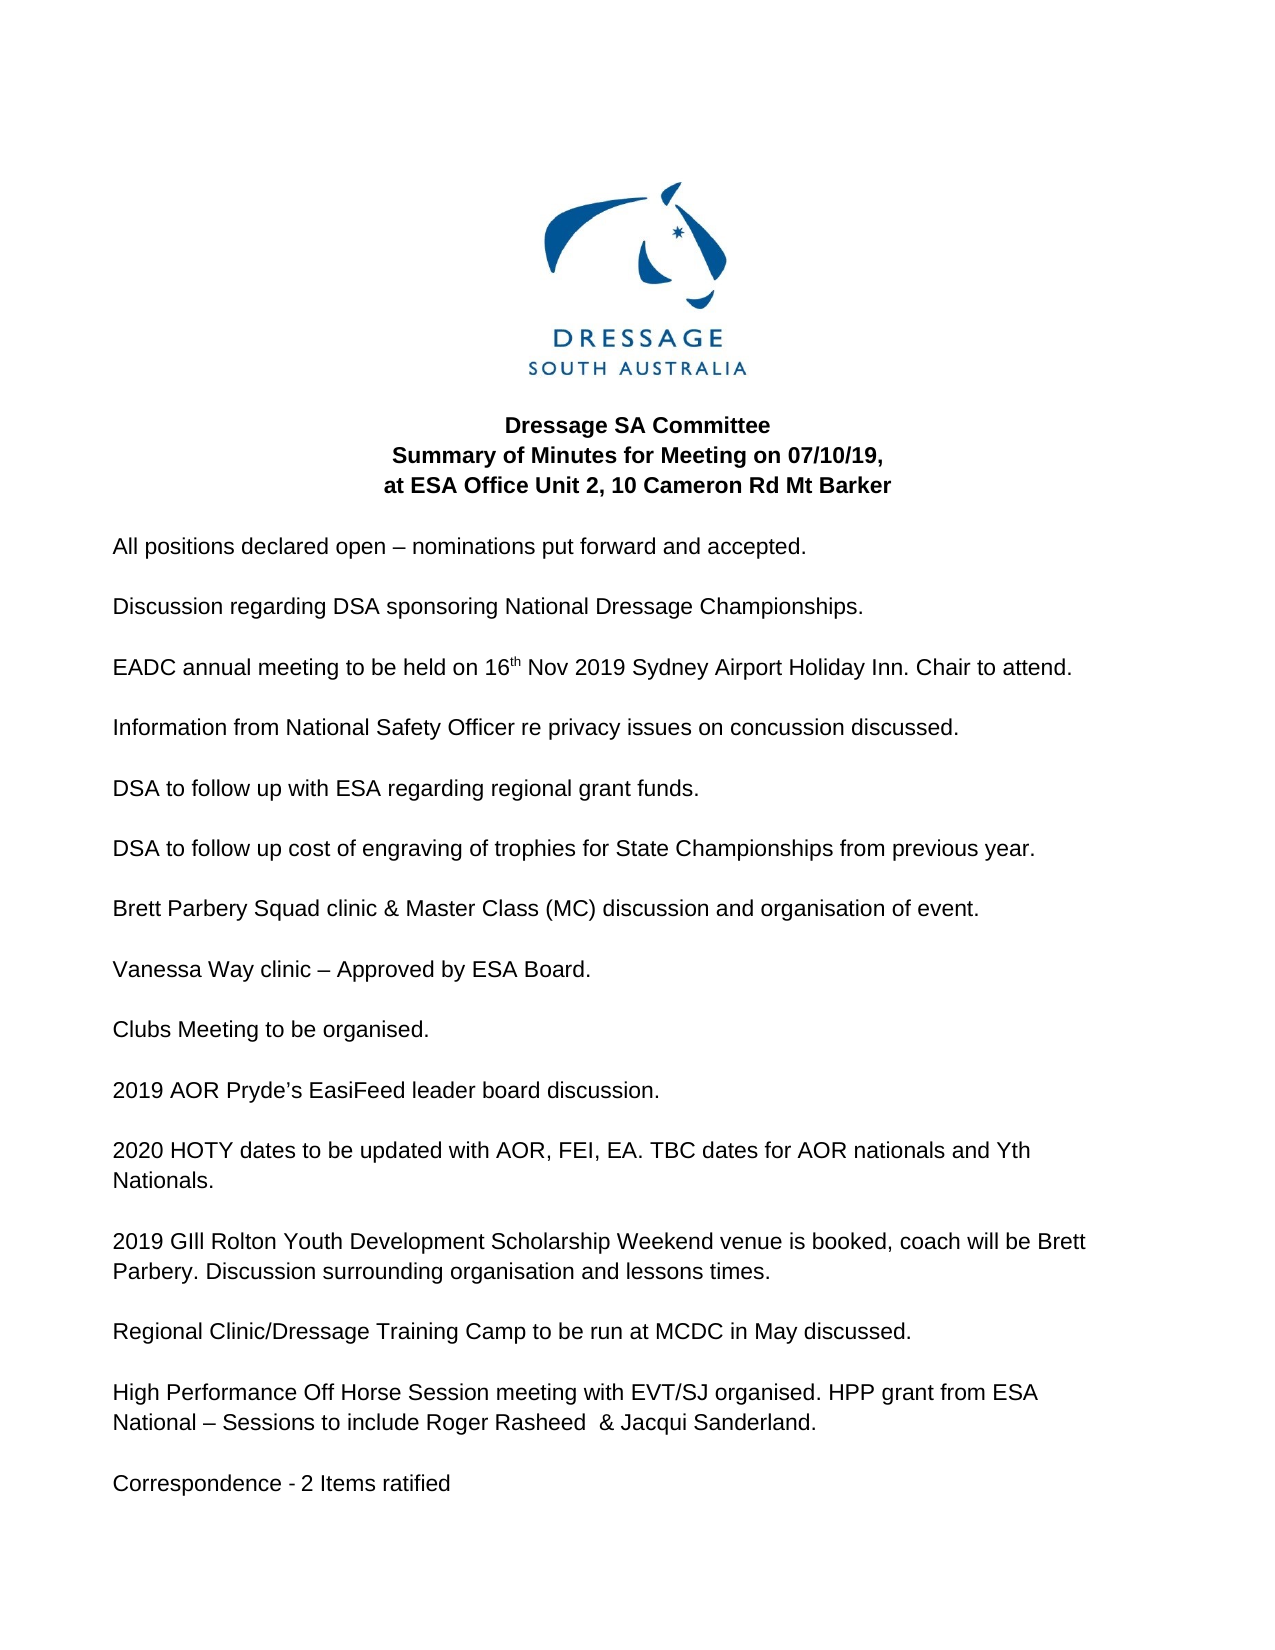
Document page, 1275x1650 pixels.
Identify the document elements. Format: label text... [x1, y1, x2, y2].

text Correspondence - 2 Items ratified [112, 1469, 1125, 1497]
text Dressage SA Committee [150, 412, 1125, 438]
text Brett Parbery Squad clinic & Master Class (MC) discussion and organisation of event. [112, 895, 1125, 922]
text Summary of Minutes for Meeting on 07/10/19, [150, 442, 1125, 468]
text Clubs Meeting to be organised. [112, 1016, 1125, 1042]
text 2019 GIll Rolton Youth Development Scholarship Weekend venue is booked, coach will be Brett Parbery. Discussion surrounding organisation and lessons times. [112, 1228, 1125, 1284]
text EADC annual meeting to be held on 16th Nov 2019 Sydney Airport Holiday Inn. Chair to attend. [112, 654, 1125, 680]
text DSA to follow up with ESA regarding regional grant funds. [112, 774, 1125, 801]
picture [496, 150, 779, 408]
text at ESA Office Unit 2, 10 Cameron Rd Mt Barker [150, 472, 1125, 499]
text Discussion regarding DSA sponsoring National Dressage Championships. [112, 593, 1125, 619]
text Information from National Safety Officer re privacy issues on concussion discussed. [112, 714, 1125, 740]
text All positions declared open – nominations put forward and accepted. [112, 533, 1125, 559]
text 2019 AOR Pryde’s EasiFeed leader board discussion. [112, 1077, 1125, 1103]
text Vanessa Way clinic – Approved by ESA Board. [112, 956, 1125, 982]
text DSA to follow up cost of engraving of trophies for State Championships from previous year. [112, 835, 1125, 861]
text Regional Clinic/Dressage Training Camp to be run at MCDC in May discussed. [112, 1318, 1125, 1344]
text High Performance Off Horse Session meeting with EVT/SJ organised. HPP grant from ESA National – Sessions to include Roger Rasheed & Jacqui Sanderland. [112, 1379, 1125, 1435]
text 2020 HOTY dates to be updated with AOR, FEI, EA. TBC dates for AOR nationals and Yth Nationals. [112, 1137, 1125, 1193]
